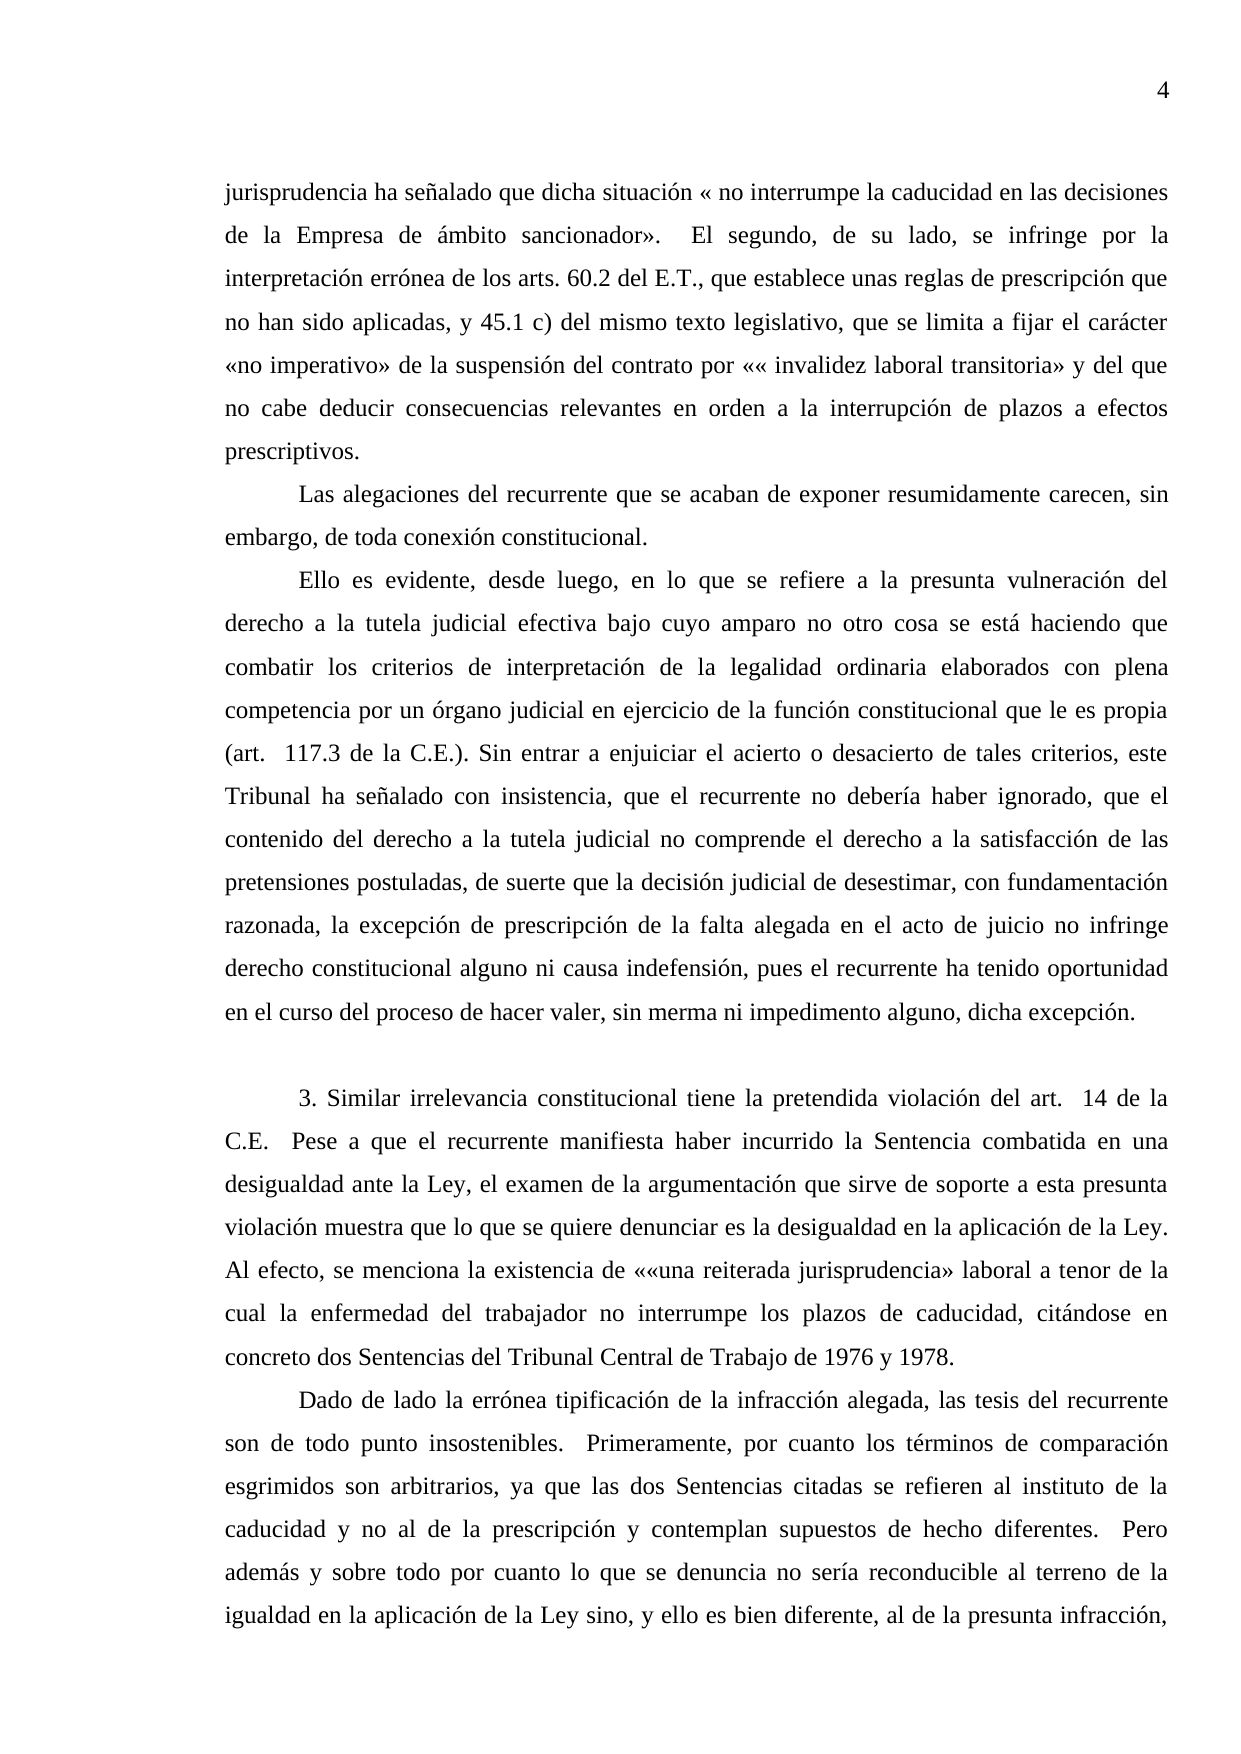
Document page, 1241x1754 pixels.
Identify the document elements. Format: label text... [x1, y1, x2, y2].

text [224, 1385, 1169, 1629]
text 3. Similar irrelevancia constitucional tiene la pretendida violación del art. 14 de la C.E. Pese a que el recurrente manifiesta haber incurrido la Sentencia combatida en una desigualdad ante la Ley, el examen de la argumentación que sirve de soporte a esta presunta violación muestra que lo que se quiere denunciar es la desigualdad en la aplicación de la Ley. Al efecto, se menciona la existencia de ««una reiterada jurisprudencia» laboral a tenor de la cual la enfermedad del trabajador no interrumpe los plazos de caducidad, citándose en concreto dos Sentencias del Tribunal Central de Trabajo de 1976 y 1978. [224, 1083, 1169, 1370]
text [224, 177, 1169, 465]
text Ello es evidente, desde luego, en lo que se refiere a la presunta vulneración del derecho a la tutela judicial efectiva bajo cuyo amparo no otro cosa se está haciendo que combatir los criterios de interpretación de la legalidad ordinaria elaborados con plena competencia por un órgano judicial en ejercicio de la función constitucional que le es propia (art. 117.3 de la C.E.). Sin entrar a enjuiciar el acierto o desacierto de tales criterios, este Tribunal ha señalado con insistencia, que el recurrente no debería haber ignorado, que el contenido del derecho a la tutela judicial no comprende el derecho a la satisfacción de las pretensiones postuladas, de suerte que la decisión judicial de desestimar, con fundamentación razonada, la excepción de prescripción de la falta alegada en el acto de juicio no infringe derecho constitucional alguno ni causa indefensión, pues el recurrente ha tenido oportunidad en el curso del proceso de hacer valer, sin merma ni impedimento alguno, dicha excepción. [224, 565, 1169, 1025]
text Las alegaciones del recurrente que se acaban de exponer resumidamente carecen, sin embargo, de toda conexión constitucional. [224, 479, 1169, 551]
